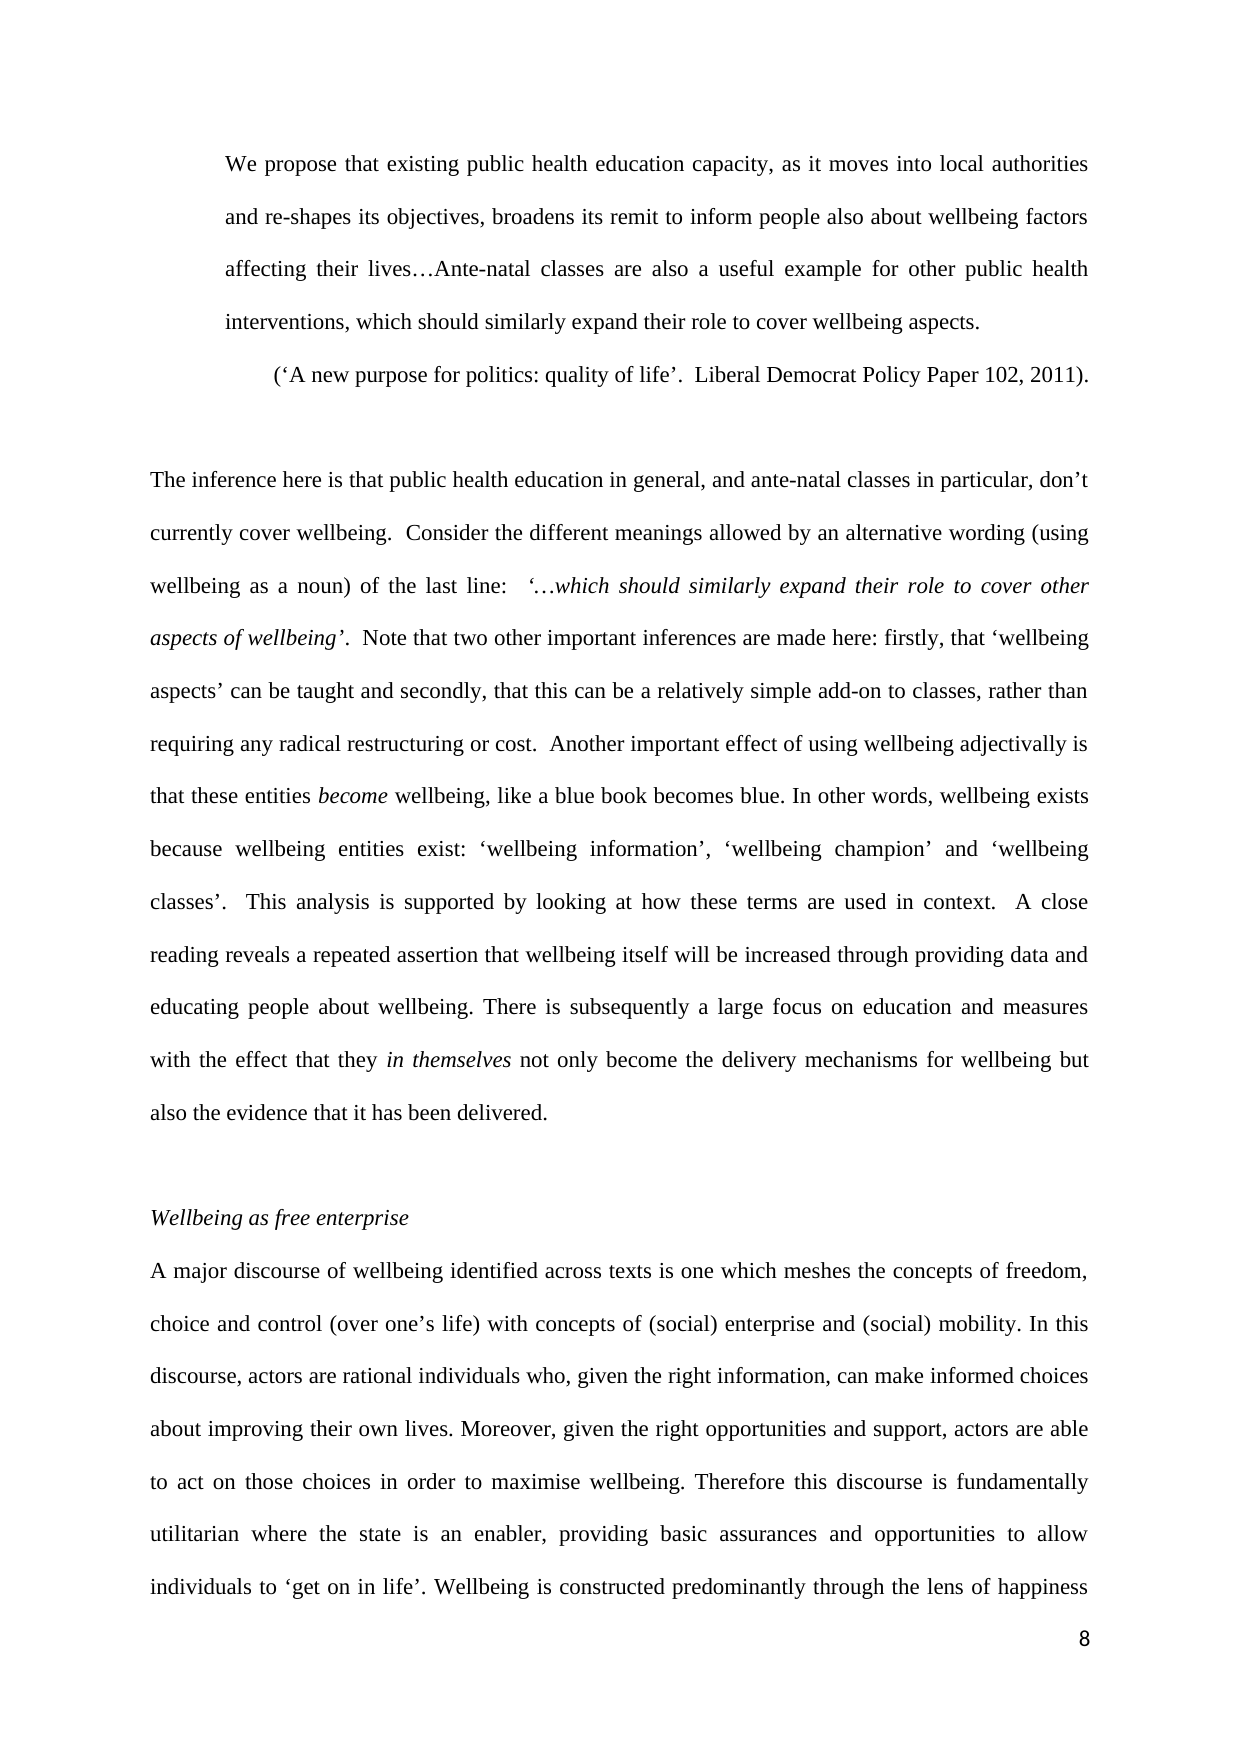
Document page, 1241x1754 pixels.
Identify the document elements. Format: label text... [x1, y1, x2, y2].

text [150, 1257, 1090, 1599]
text We propose that existing public health education capacity, as it moves into local authorities and re-shapes its objectives, broadens its remit to inform people also about wellbeing factors affecting their lives…Ante-natal classes are also a useful example for other public health interventions, which should similarly expand their role to cover wellbeing aspects. [225, 150, 1090, 334]
text The inference here is that public health education in general, and ante-natal classes in particular, don’t currently cover wellbeing. Consider the different meanings allowed by an alternative wording (using wellbeing as a noun) of the last line: ‘…which should similarly expand their role to cover other aspects of wellbeing’. Note that two other important inferences are made here: firstly, that ‘wellbeing aspects’ can be taught and secondly, that this can be a relatively simple add-on to classes, rather than requiring any radical restructuring or cost. Another important effect of using wellbeing adjectivally is that these entities become wellbeing, like a blue book becomes blue. In other words, wellbeing exists because wellbeing entities exist: ‘wellbeing information’, ‘wellbeing champion’ and ‘wellbeing classes’. This analysis is supported by looking at how these terms are used in context. A close reading reveals a repeated assertion that wellbeing itself will be increased through providing data and educating people about wellbeing. There is subsequently a large focus on education and measures with the effect that they in themselves not only become the delivery mechanisms for wellbeing but also the evidence that it has been delivered. [150, 466, 1090, 1125]
text (‘A new purpose for politics: quality of life’. Liberal Democrat Policy Paper 102, 2011). [225, 361, 1090, 387]
text Wellbeing as free enterprise [150, 1204, 1090, 1231]
